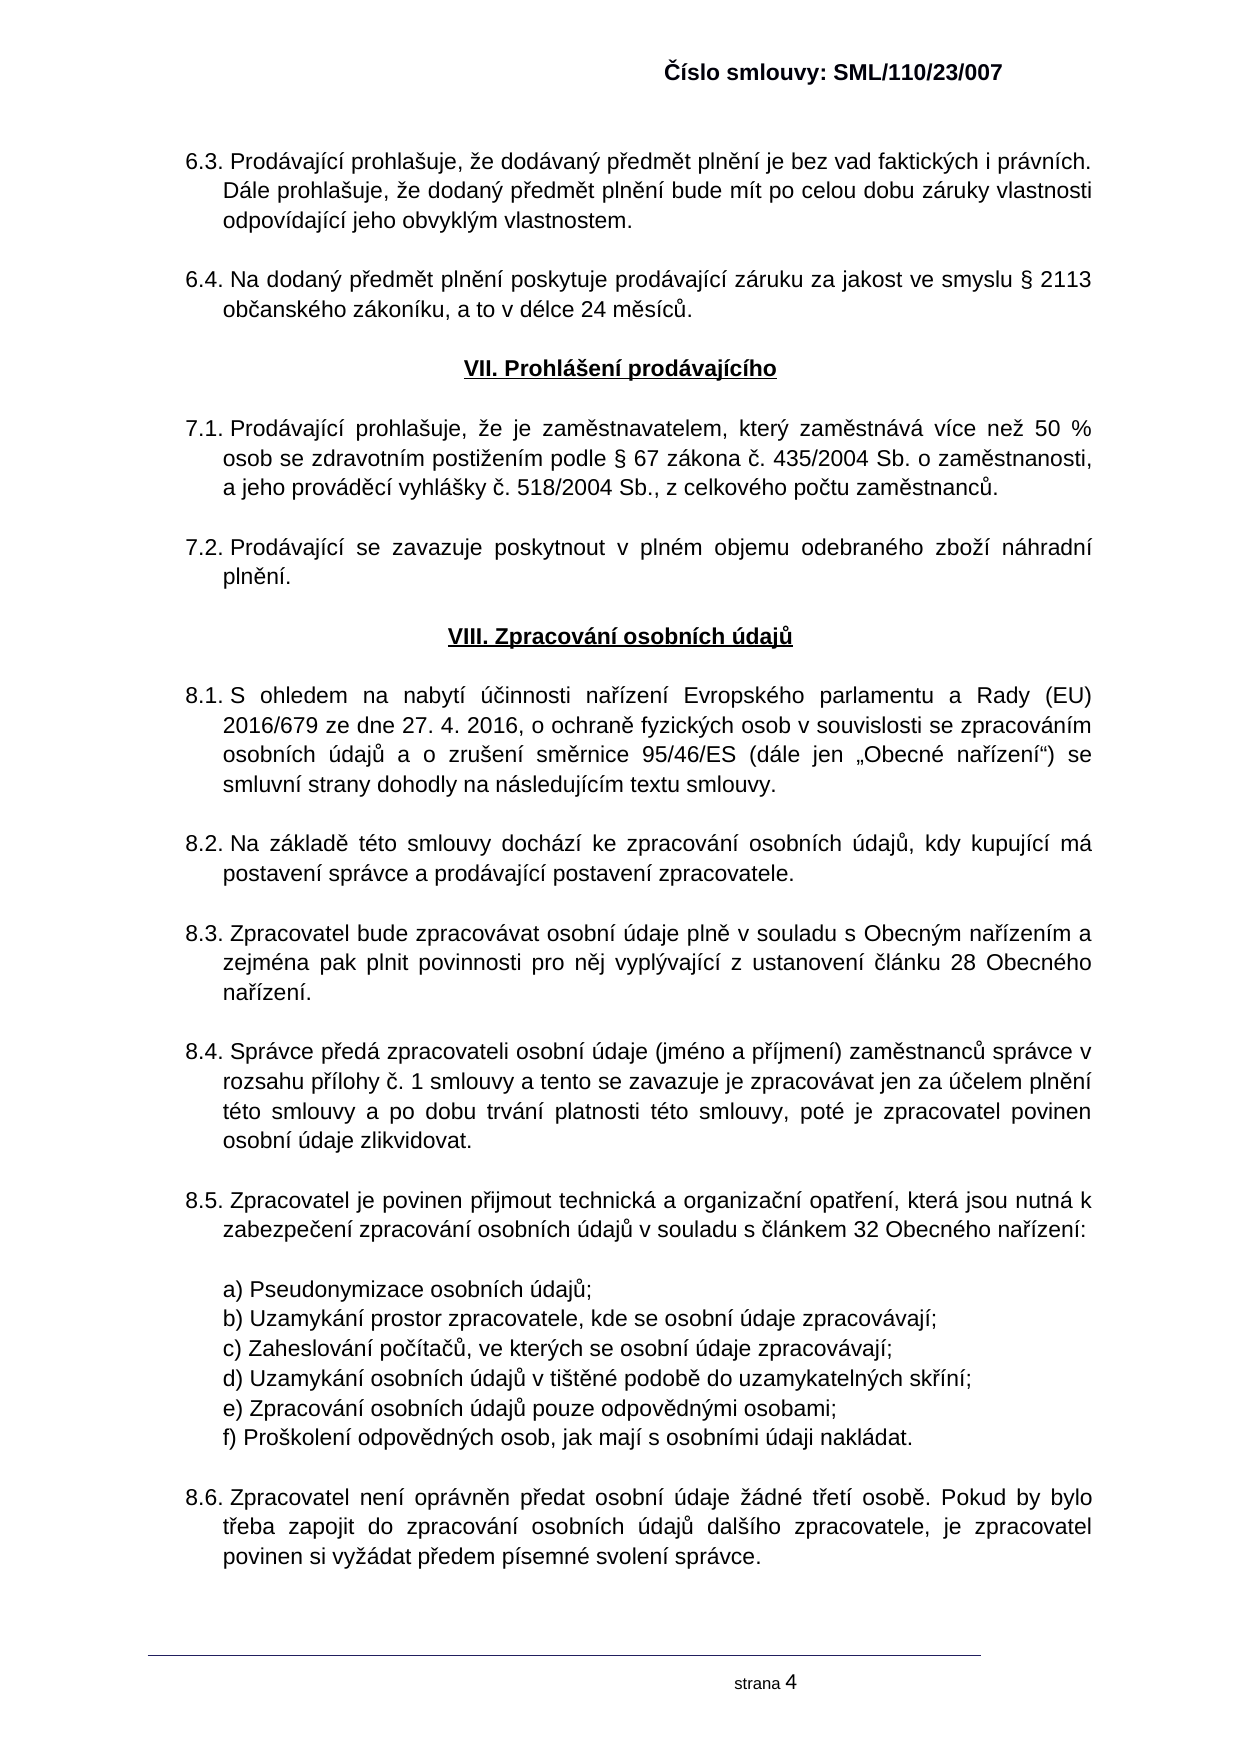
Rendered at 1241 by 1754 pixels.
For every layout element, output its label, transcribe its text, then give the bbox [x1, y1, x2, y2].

text a) Pseudonymizace osobních údajů; [223, 1276, 1093, 1302]
list S ohledem na nabytí účinnosti nařízení Evropského parlamentu a Rady (EU) 2016/679 ze dne 27. 4. 2016, o ochraně fyzických osob v souvislosti se zpracováním osobních údajů a o zrušení směrnice 95/46/ES (dále jen „Obecné nařízení“) se smluvní strany dohodly na následujícím textu smlouvy. [185, 682, 1093, 797]
text f) Proškolení odpovědných osob, jak mají s osobními údaji nakládat. [223, 1424, 1093, 1451]
text d) Uzamykání osobních údajů v tištěné podobě do uzamykatelných skříní; [223, 1365, 1093, 1391]
list Na základě této smlouvy dochází ke zpracování osobních údajů, kdy kupující má postavení správce a prodávající postavení zpracovatele. [185, 830, 1093, 886]
list Správce předá zpracovateli osobní údaje (jméno a příjmení) zaměstnanců správce v rozsahu přílohy č. 1 smlouvy a tento se zavazuje je zpracovávat jen za účelem plnění této smlouvy a po dobu trvání platnosti této smlouvy, poté je zpracovatel povinen osobní údaje zlikvidovat. [185, 1038, 1093, 1154]
list Prodávající se zavazuje poskytnout v plném objemu odebraného zboží náhradní plnění. [185, 533, 1093, 589]
text c) Zaheslování počítačů, ve kterých se osobní údaje zpracovávají; [223, 1335, 1093, 1361]
text b) Uzamykání prostor zpracovatele, kde se osobní údaje zpracovávají; [223, 1305, 1093, 1332]
text e) Zpracování osobních údajů pouze odpovědnými osobami; [223, 1394, 1093, 1421]
list Prodávající prohlašuje, že je zaměstnavatelem, který zaměstnává více než 50 % osob se zdravotním postižením podle § 67 zákona č. 435/2004 Sb. o zaměstnanosti, a jeho prováděcí vyhlášky č. 518/2004 Sb., z celkového počtu zaměstnanců. [185, 415, 1093, 501]
list Zpracovatel bude zpracovávat osobní údaje plně v souladu s Obecným nařízením a zejména pak plnit povinnosti pro něj vyplývající z ustanovení článku 28 Obecného nařízení. [185, 919, 1093, 1005]
list Zpracovatel není oprávněn předat osobní údaje žádné třetí osobě. Pokud by bylo třeba zapojit do zpracování osobních údajů dalšího zpracovatele, je zpracovatel povinen si vyžádat předem písemné svolení správce. [185, 1483, 1093, 1569]
text VII. Prohlášení prodávajícího [148, 355, 1093, 382]
list Prodávající prohlašuje, že dodávaný předmět plnění je bez vad faktických i právních. Dále prohlašuje, že dodaný předmět plnění bude mít po celou dobu záruky vlastnosti odpovídající jeho obvyklým vlastnostem. [185, 148, 1093, 233]
list Na dodaný předmět plnění poskytuje prodávající záruku za jakost ve smyslu § 2113 občanského zákoníku, a to v délce 24 měsíců. [185, 266, 1093, 322]
list Zpracovatel je povinen přijmout technická a organizační opatření, která jsou nutná k zabezpečení zpracování osobních údajů v souladu s článkem 32 Obecného nařízení: [185, 1187, 1093, 1243]
text VIII. Zpracování osobních údajů [148, 623, 1093, 649]
